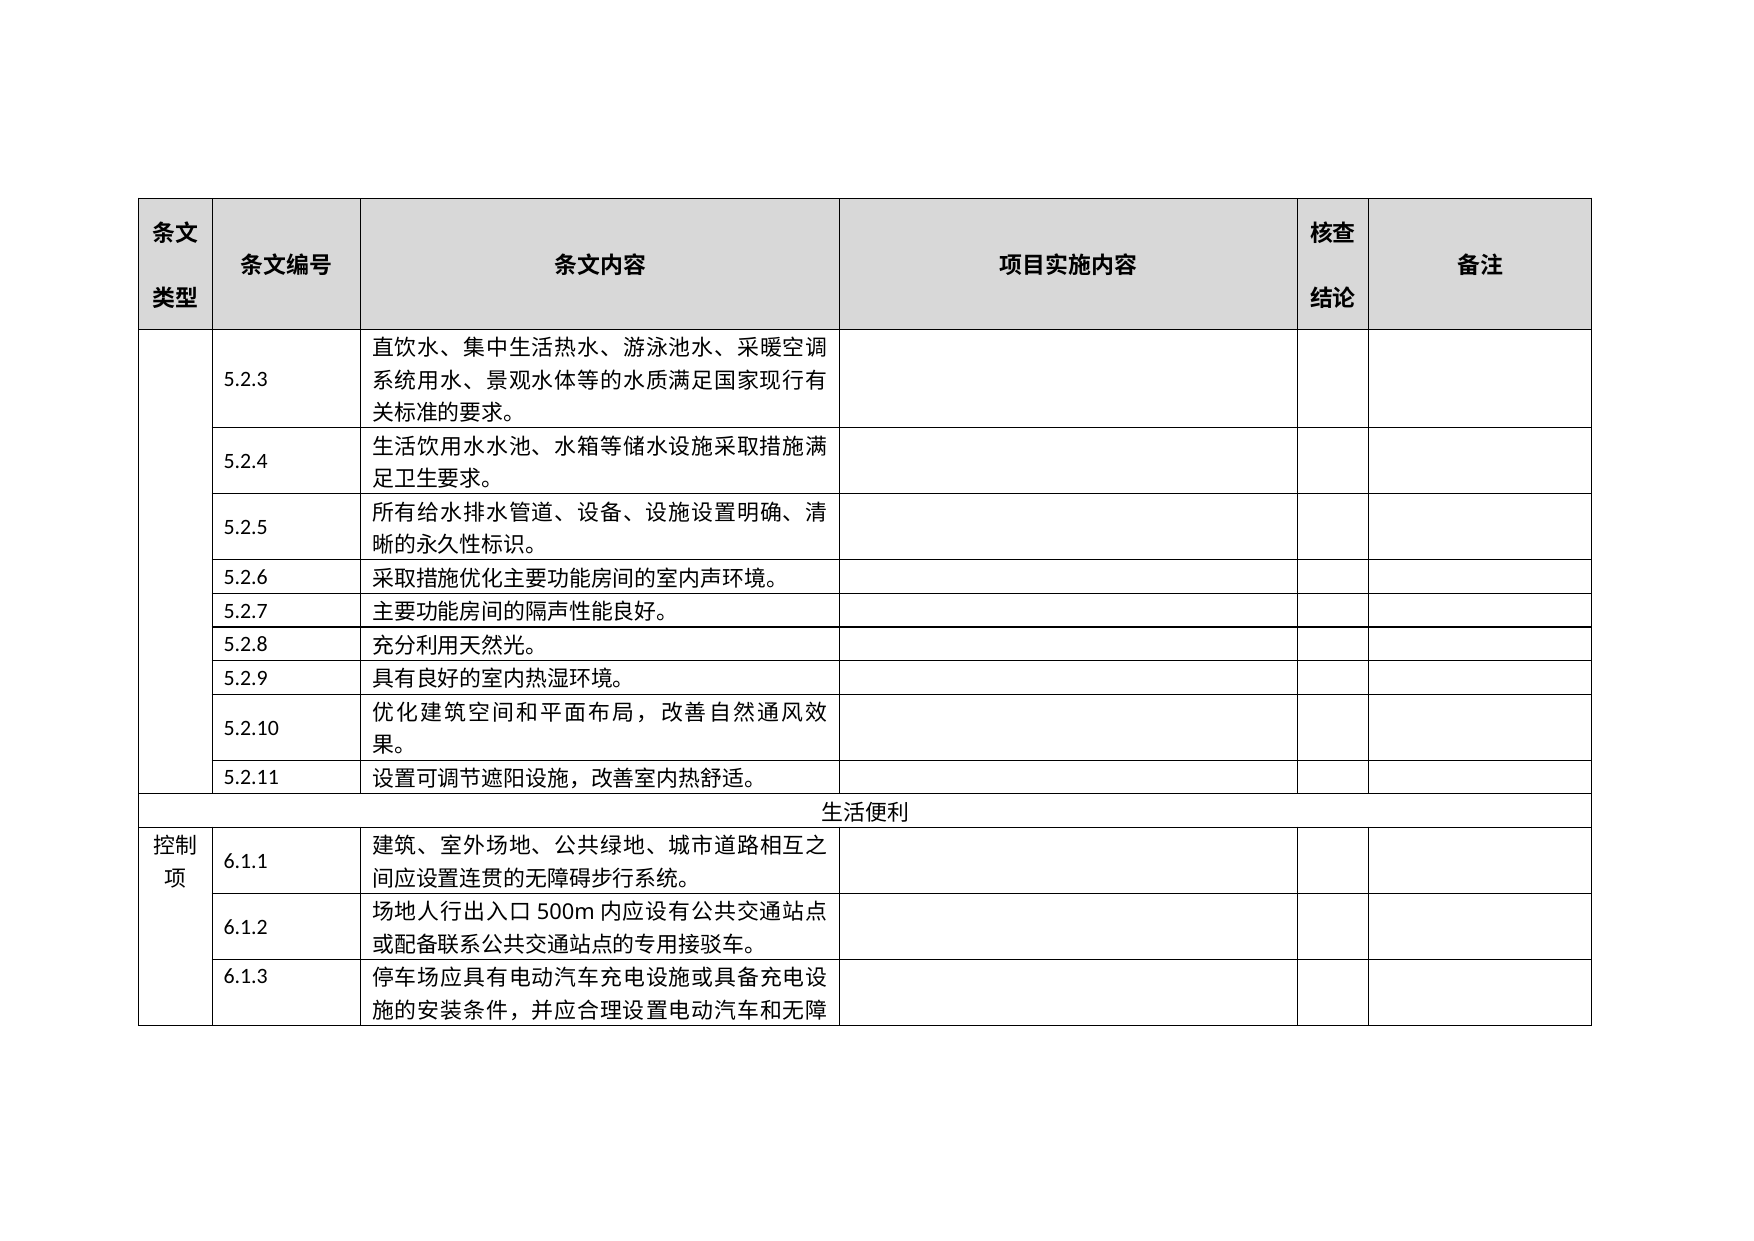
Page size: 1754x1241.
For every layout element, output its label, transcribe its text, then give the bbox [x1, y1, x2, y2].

table_cell [1369, 628, 1591, 660]
table_cell 直饮水、集中生活热水、游泳池水、采暖空调系统用水、景观水体等的水质满足国家现行有关标准的要求。 [361, 330, 839, 427]
table_cell 5.2.11 [213, 761, 360, 793]
table_header 项目实施内容 [840, 199, 1297, 329]
table_cell 所有给水排水管道、设备、设施设置明确、清晰的永久性标识。 [361, 494, 839, 559]
table_cell [840, 661, 1297, 693]
table_cell [1298, 828, 1368, 893]
table_cell 5.2.7 [213, 594, 360, 626]
table_cell [1369, 560, 1591, 593]
table_cell [1298, 761, 1368, 793]
table_cell [1369, 828, 1591, 893]
table_cell [840, 594, 1297, 626]
table_cell [1369, 661, 1591, 693]
table_cell 设置可调节遮阳设施，改善室内热舒适。 [361, 761, 839, 793]
table_cell [840, 695, 1297, 759]
table_cell [1369, 761, 1591, 793]
table_cell [1298, 594, 1368, 626]
table_cell [1298, 428, 1368, 493]
table_cell [840, 330, 1297, 427]
table_cell [1298, 628, 1368, 660]
table_cell [840, 494, 1297, 559]
table_header 核查结论 [1298, 199, 1368, 329]
table_cell 控制项 [139, 828, 212, 1025]
table_cell [1298, 695, 1368, 759]
table_cell [840, 828, 1297, 893]
table_cell [1369, 594, 1591, 626]
table_cell 5.2.4 [213, 428, 360, 493]
table_cell 场地人行出入口500m内应设有公共交通站点或配备联系公共交通站点的专用接驳车。 [361, 894, 839, 959]
table_cell [1298, 894, 1368, 959]
table_cell [1369, 494, 1591, 559]
table_cell [840, 761, 1297, 793]
table_cell 6.1.1 [213, 828, 360, 893]
table_header 条文内容 [361, 199, 839, 329]
table_cell [840, 894, 1297, 959]
table_cell 优化建筑空间和平面布局，改善自然通风效果。 [361, 695, 839, 759]
table_cell [1369, 428, 1591, 493]
table_cell 6.1.2 [213, 894, 360, 959]
table_cell 生活饮用水水池、水箱等储水设施采取措施满足卫生要求。 [361, 428, 839, 493]
table_header 条文编号 [213, 199, 360, 329]
table_cell 具有良好的室内热湿环境。 [361, 661, 839, 693]
table_cell [1298, 960, 1368, 1025]
table_cell 充分利用天然光。 [361, 628, 839, 660]
table_cell [840, 428, 1297, 493]
table_cell [1369, 960, 1591, 1025]
table_cell 5.2.3 [213, 330, 360, 427]
table_cell [1298, 661, 1368, 693]
table_cell [1369, 330, 1591, 427]
table_cell 5.2.5 [213, 494, 360, 559]
table_cell [1369, 695, 1591, 759]
table_cell 5.2.9 [213, 661, 360, 693]
table_cell [1298, 330, 1368, 427]
table_cell [840, 960, 1297, 1025]
table_cell 生活便利 [139, 794, 1591, 827]
table_cell [1298, 560, 1368, 593]
table_cell 采取措施优化主要功能房间的室内声环境。 [361, 560, 839, 593]
table_cell 5.2.8 [213, 628, 360, 660]
table_cell [1298, 494, 1368, 559]
table_cell [840, 560, 1297, 593]
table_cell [361, 960, 839, 1025]
table_cell 5.2.10 [213, 695, 360, 759]
table_cell 6.1.3 [213, 960, 360, 1025]
table_cell [840, 628, 1297, 660]
table_header 条文类型 [139, 199, 212, 329]
table_cell 建筑、室外场地、公共绿地、城市道路相互之间应设置连贯的无障碍步行系统。 [361, 828, 839, 893]
table_header 备注 [1369, 199, 1591, 329]
table_cell 主要功能房间的隔声性能良好。 [361, 594, 839, 626]
table_cell [1369, 894, 1591, 959]
table_cell 5.2.6 [213, 560, 360, 593]
